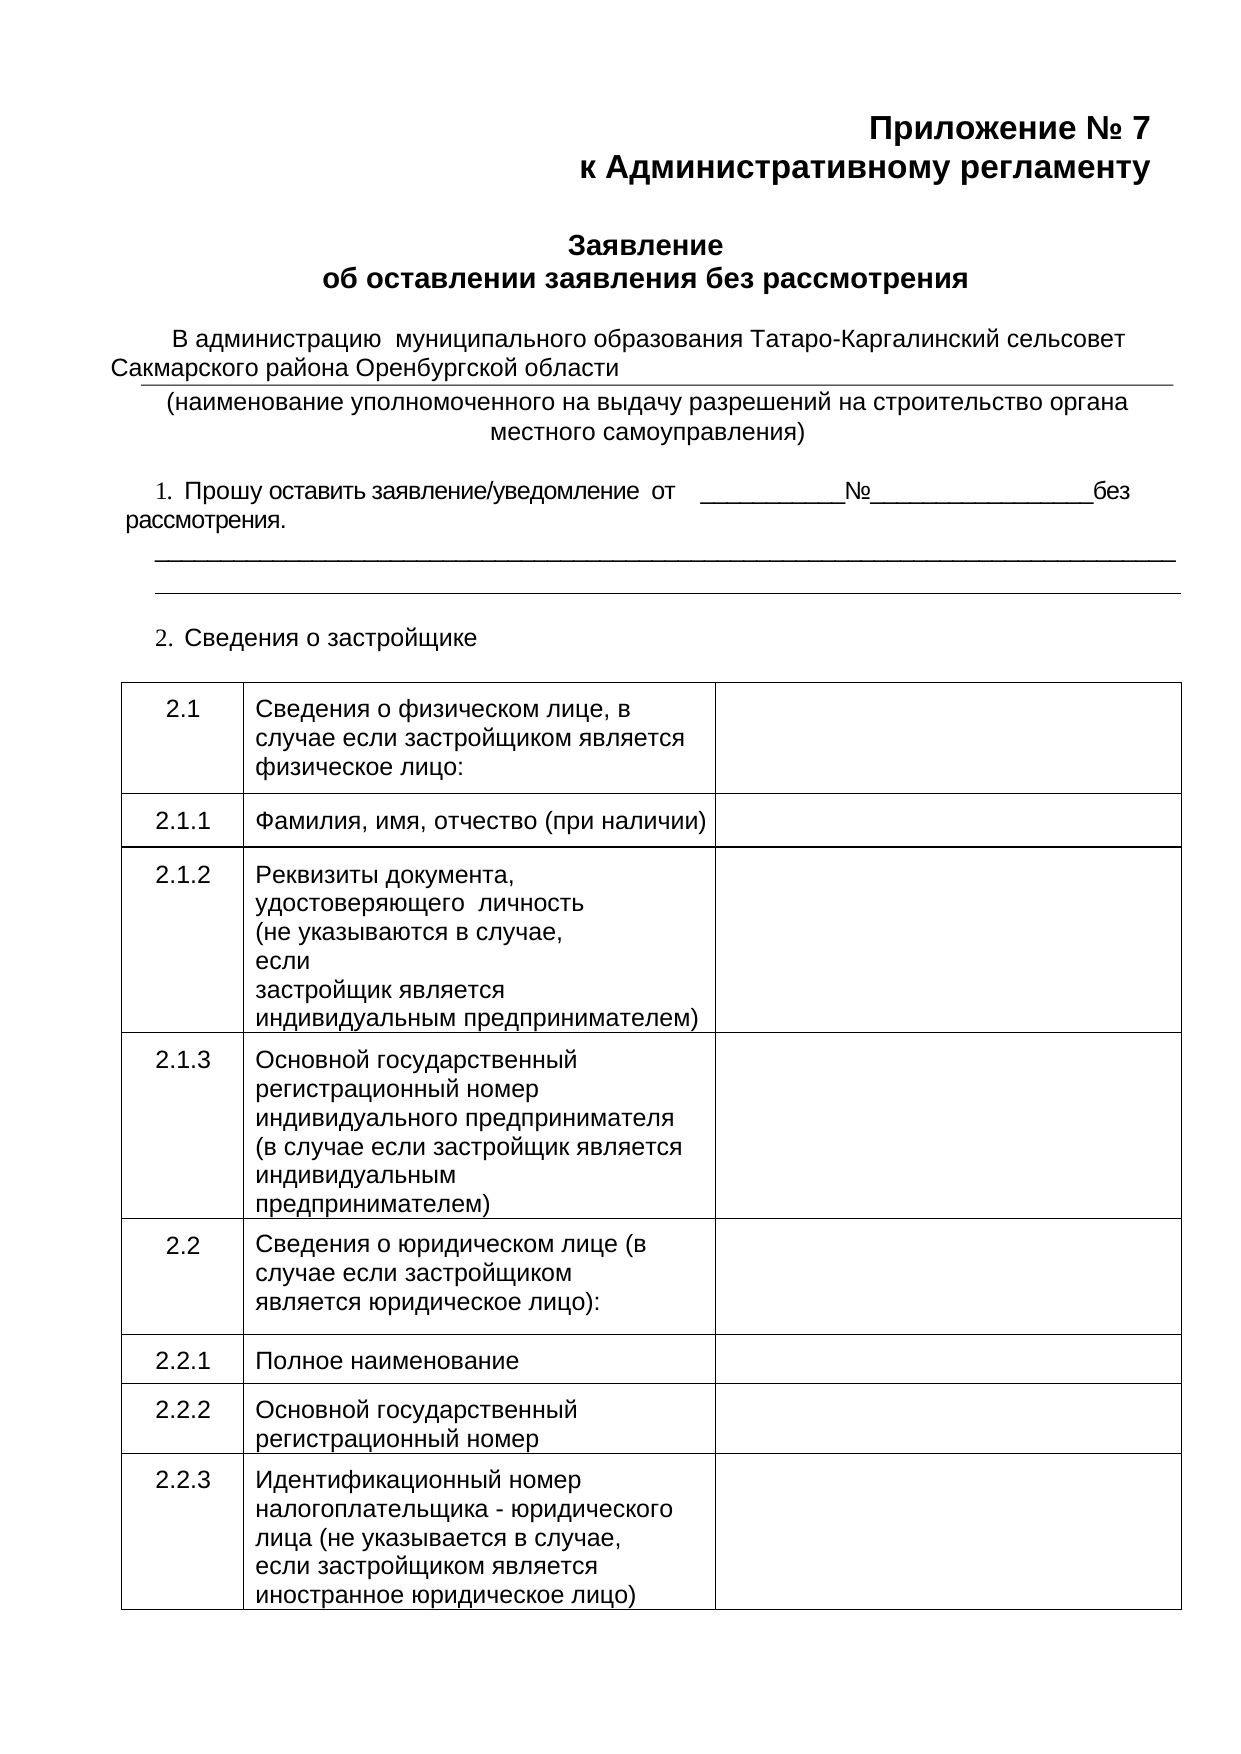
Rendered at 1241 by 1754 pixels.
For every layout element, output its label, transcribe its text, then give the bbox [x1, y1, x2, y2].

table_cell 2.1.3 [122, 1033, 243, 1218]
text Заявление [110, 228, 1181, 261]
text ______________________________________________________________________________ [155, 534, 1181, 563]
text (наименование уполномоченного на выдачу разрешений на строительство органа местного самоуправления) [135, 382, 1160, 446]
table_cell [716, 848, 1181, 1032]
text об оставлении заявления без рассмотрения [110, 261, 1181, 295]
table_cell [716, 1384, 1181, 1453]
table_cell [716, 1454, 1181, 1609]
table_cell Полное наименование [244, 1335, 715, 1383]
table_cell 2.2.2 [122, 1384, 243, 1453]
table_header 2.1 [122, 683, 243, 793]
table_cell 2.2 [122, 1219, 243, 1334]
table_header [716, 683, 1181, 793]
table_cell 2.1.1 [122, 794, 243, 846]
table_header Сведения о физическом лице, в случае если застройщиком является физическое лицо: [244, 683, 715, 793]
table_cell Фамилия, имя, отчество (при наличии) [244, 794, 715, 846]
text к Административному регламенту [133, 147, 1151, 186]
table_cell Сведения о юридическом лице (в случае если застройщиком является юридическое лицо): [244, 1219, 715, 1334]
table_cell [716, 1033, 1181, 1218]
text В администрацию муниципального образования Татаро-Каргалинский сельсовет [110, 323, 1181, 352]
text Сакмарского района Оренбургской области [110, 353, 1181, 382]
table_cell [716, 794, 1181, 846]
table_cell Реквизиты документа, удостоверяющего личность (не указываются в случае, если застройщик является индивидуальным предпринимателем) [244, 848, 715, 1032]
table_cell 2.1.2 [122, 848, 243, 1032]
table_cell 2.2.1 [122, 1335, 243, 1383]
table_cell Основной государственный регистрационный номер индивидуального предпринимателя (в случае если застройщик является индивидуальным предпринимателем) [244, 1033, 715, 1218]
table_cell [716, 1219, 1181, 1334]
table_cell Основной государственный регистрационный номер [244, 1384, 715, 1453]
table_cell Идентификационный номер налогоплательщика - юридического лица (не указывается в случае, если застройщиком является иностранное юридическое лицо) [244, 1454, 715, 1609]
table_cell [716, 1335, 1181, 1383]
list Сведения о застройщике [155, 623, 1181, 652]
table_cell 2.2.3 [122, 1454, 243, 1609]
text Приложение № 7 [133, 108, 1151, 147]
list Прошу оставить заявление/уведомление от ___________№_________________без рассмотрения. [125, 476, 1181, 534]
